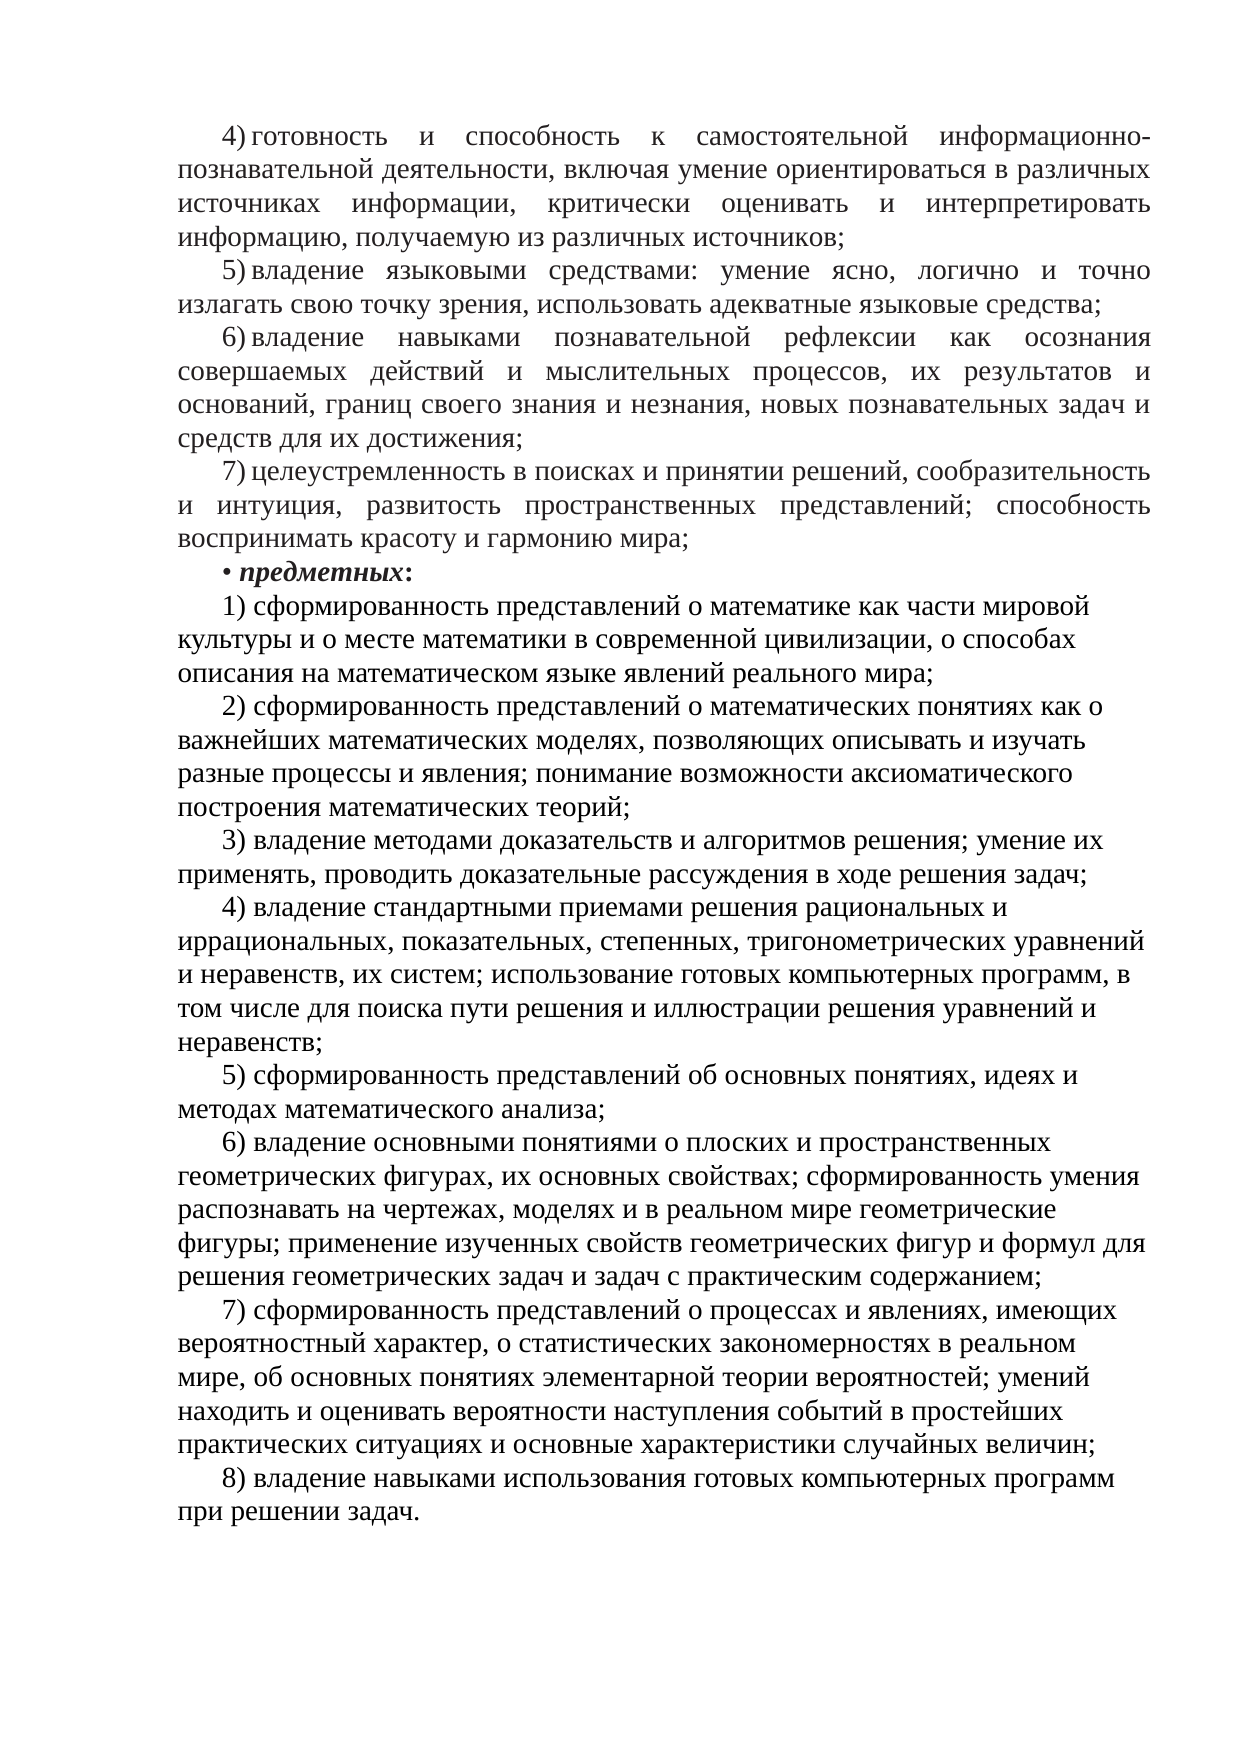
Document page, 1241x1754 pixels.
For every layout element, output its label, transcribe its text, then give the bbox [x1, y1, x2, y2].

text 6) владение основными понятиями о плоских и пространственных геометрических фигурах, их основных свойствах; сформированность умения распознавать на чертежах, моделях и в реальном мире геометрические фигуры; применение изученных свойств геометрических фигур и формул для решения геометрических задач и задач с практическим содержанием; [177, 1124, 1152, 1292]
text 5) сформированность представлений об основных понятиях, идеях и методах математического анализа; [177, 1057, 1152, 1124]
text 2) сформированность представлений о математических понятиях как о важнейших математических моделях, позволяющих описывать и изучать разные процессы и явления; понимание возможности аксиоматического построения математических теорий; [177, 688, 1152, 822]
text • предметных: [177, 554, 1152, 588]
list готовность и способность к самостоятельной информационно-познавательной деятельности, включая умение ориентироваться в различных источниках информации, критически оценивать и интерпретировать информацию, получаемую из различных источников; [177, 118, 1152, 252]
list владение языковыми средствами: умение ясно, логично и точно излагать свою точку зрения, использовать адекватные языковые средства; [177, 252, 1152, 319]
list владение навыками познавательной рефлексии как осознания совершаемых действий и мыслительных процессов, их результатов и оснований, границ своего знания и незнания, новых познавательных задач и средств для их достижения; [177, 319, 1152, 453]
text 7) сформированность представлений о процессах и явлениях, имеющих вероятностный характер, о статистических закономерностях в реальном мире, об основных понятиях элементарной теории вероятностей; умений находить и оценивать вероятности наступления событий в простейших практических ситуациях и основные характеристики случайных величин; [177, 1292, 1152, 1460]
text 1) сформированность представлений о математике как части мировой культуры и о месте математики в современной цивилизации, о способах описания на математическом языке явлений реального мира; [177, 588, 1152, 688]
text 3) владение методами доказательств и алгоритмов решения; умение их применять, проводить доказательные рассуждения в ходе решения задач; [177, 822, 1152, 889]
text 8) владение навыками использования готовых компьютерных программ при решении задач. [177, 1460, 1152, 1527]
text 4) владение стандартными приемами решения рациональных и иррациональных, показательных, степенных, тригонометрических уравнений и неравенств, их систем; использование готовых компьютерных программ, в том числе для поиска пути решения и иллюстрации решения уравнений и неравенств; [177, 889, 1152, 1057]
list целеустремленность в поисках и принятии решений, сообразительность и интуиция, развитость пространственных представлений; способность воспринимать красоту и гармонию мира; [177, 453, 1152, 554]
